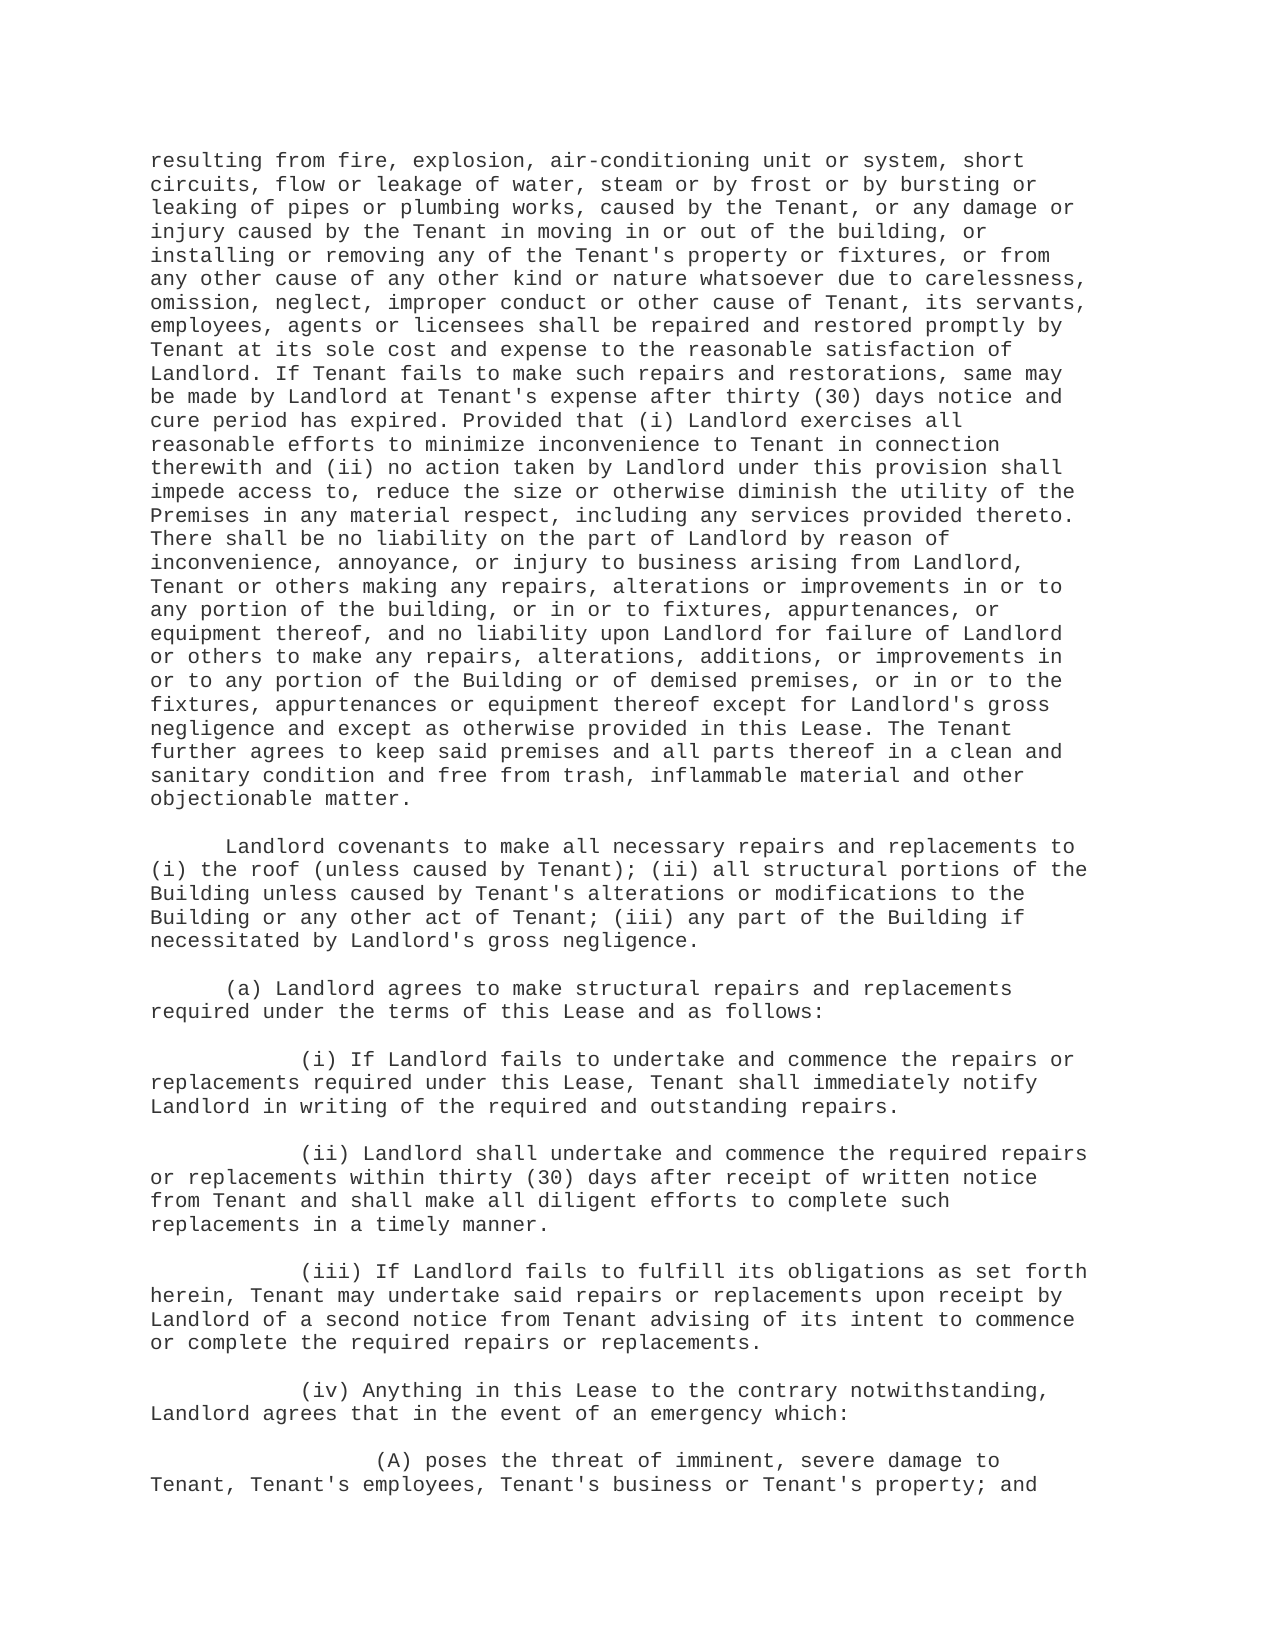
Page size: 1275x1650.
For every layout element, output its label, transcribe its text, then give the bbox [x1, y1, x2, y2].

text Landlord. If Tenant fails to make such repairs and restorations, same may [150, 363, 1125, 386]
text or complete the required repairs or replacements. [150, 1332, 1125, 1356]
text Landlord of a second notice from Tenant advising of its intent to commence [150, 1309, 1125, 1332]
text equipment thereof, and no liability upon Landlord for failure of Landlord [150, 623, 1125, 647]
text impede access to, reduce the size or otherwise diminish the utility of the [150, 481, 1125, 505]
text replacements in a timely manner. [150, 1214, 1125, 1238]
text Tenant, Tenant's employees, Tenant's business or Tenant's property; and [150, 1474, 1125, 1498]
text omission, neglect, improper conduct or other cause of Tenant, its servants, [150, 292, 1125, 316]
text Landlord in writing of the required and outstanding repairs. [150, 1096, 1125, 1119]
text be made by Landlord at Tenant's expense after thirty (30) days notice and [150, 386, 1125, 410]
text Building or any other act of Tenant; (iii) any part of the Building if [150, 907, 1125, 930]
text from Tenant and shall make all diligent efforts to complete such [150, 1190, 1125, 1214]
text replacements required under this Lease, Tenant shall immediately notify [150, 1072, 1125, 1096]
text (A) poses the threat of imminent, severe damage to [150, 1451, 1125, 1474]
text leaking of pipes or plumbing works, caused by the Tenant, or any damage or [150, 197, 1125, 221]
text Landlord covenants to make all necessary repairs and replacements to [150, 836, 1125, 859]
text (i) the roof (unless caused by Tenant); (ii) all structural portions of the [150, 859, 1125, 883]
text Building unless caused by Tenant's alterations or modifications to the [150, 883, 1125, 907]
text Premises in any material respect, including any services provided thereto. [150, 505, 1125, 528]
text installing or removing any of the Tenant's property or fixtures, or from [150, 244, 1125, 268]
text (i) If Landlord fails to undertake and commence the repairs or [150, 1048, 1125, 1072]
text required under the terms of this Lease and as follows: [150, 1001, 1125, 1025]
text or replacements within thirty (30) days after receipt of written notice [150, 1167, 1125, 1190]
text (ii) Landlord shall undertake and commence the required repairs [150, 1143, 1125, 1167]
text employees, agents or licensees shall be repaired and restored promptly by [150, 316, 1125, 339]
text Tenant at its sole cost and expense to the reasonable satisfaction of [150, 339, 1125, 363]
text any other cause of any other kind or nature whatsoever due to carelessness, [150, 268, 1125, 292]
text There shall be no liability on the part of Landlord by reason of [150, 528, 1125, 552]
text or to any portion of the Building or of demised premises, or in or to the [150, 670, 1125, 694]
text or others to make any repairs, alterations, additions, or improvements in [150, 647, 1125, 670]
text inconvenience, annoyance, or injury to business arising from Landlord, [150, 552, 1125, 576]
text circuits, flow or leakage of water, steam or by frost or by bursting or [150, 174, 1125, 197]
text fixtures, appurtenances or equipment thereof except for Landlord's gross [150, 694, 1125, 717]
text herein, Tenant may undertake said repairs or replacements upon receipt by [150, 1285, 1125, 1309]
text necessitated by Landlord's gross negligence. [150, 930, 1125, 954]
text Landlord agrees that in the event of an emergency which: [150, 1403, 1125, 1427]
text injury caused by the Tenant in moving in or out of the building, or [150, 221, 1125, 244]
text any portion of the building, or in or to fixtures, appurtenances, or [150, 599, 1125, 623]
text (iii) If Landlord fails to fulfill its obligations as set forth [150, 1261, 1125, 1285]
text objectionable matter. [150, 788, 1125, 812]
text negligence and except as otherwise provided in this Lease. The Tenant [150, 717, 1125, 741]
text resulting from fire, explosion, air-conditioning unit or system, short [150, 150, 1125, 174]
text further agrees to keep said premises and all parts thereof in a clean and [150, 741, 1125, 765]
text Tenant or others making any repairs, alterations or improvements in or to [150, 576, 1125, 599]
text reasonable efforts to minimize inconvenience to Tenant in connection [150, 434, 1125, 457]
text therewith and (ii) no action taken by Landlord under this provision shall [150, 457, 1125, 481]
text cure period has expired. Provided that (i) Landlord exercises all [150, 410, 1125, 434]
text (iv) Anything in this Lease to the contrary notwithstanding, [150, 1379, 1125, 1403]
text sanitary condition and free from trash, inflammable material and other [150, 765, 1125, 788]
text (a) Landlord agrees to make structural repairs and replacements [150, 978, 1125, 1001]
